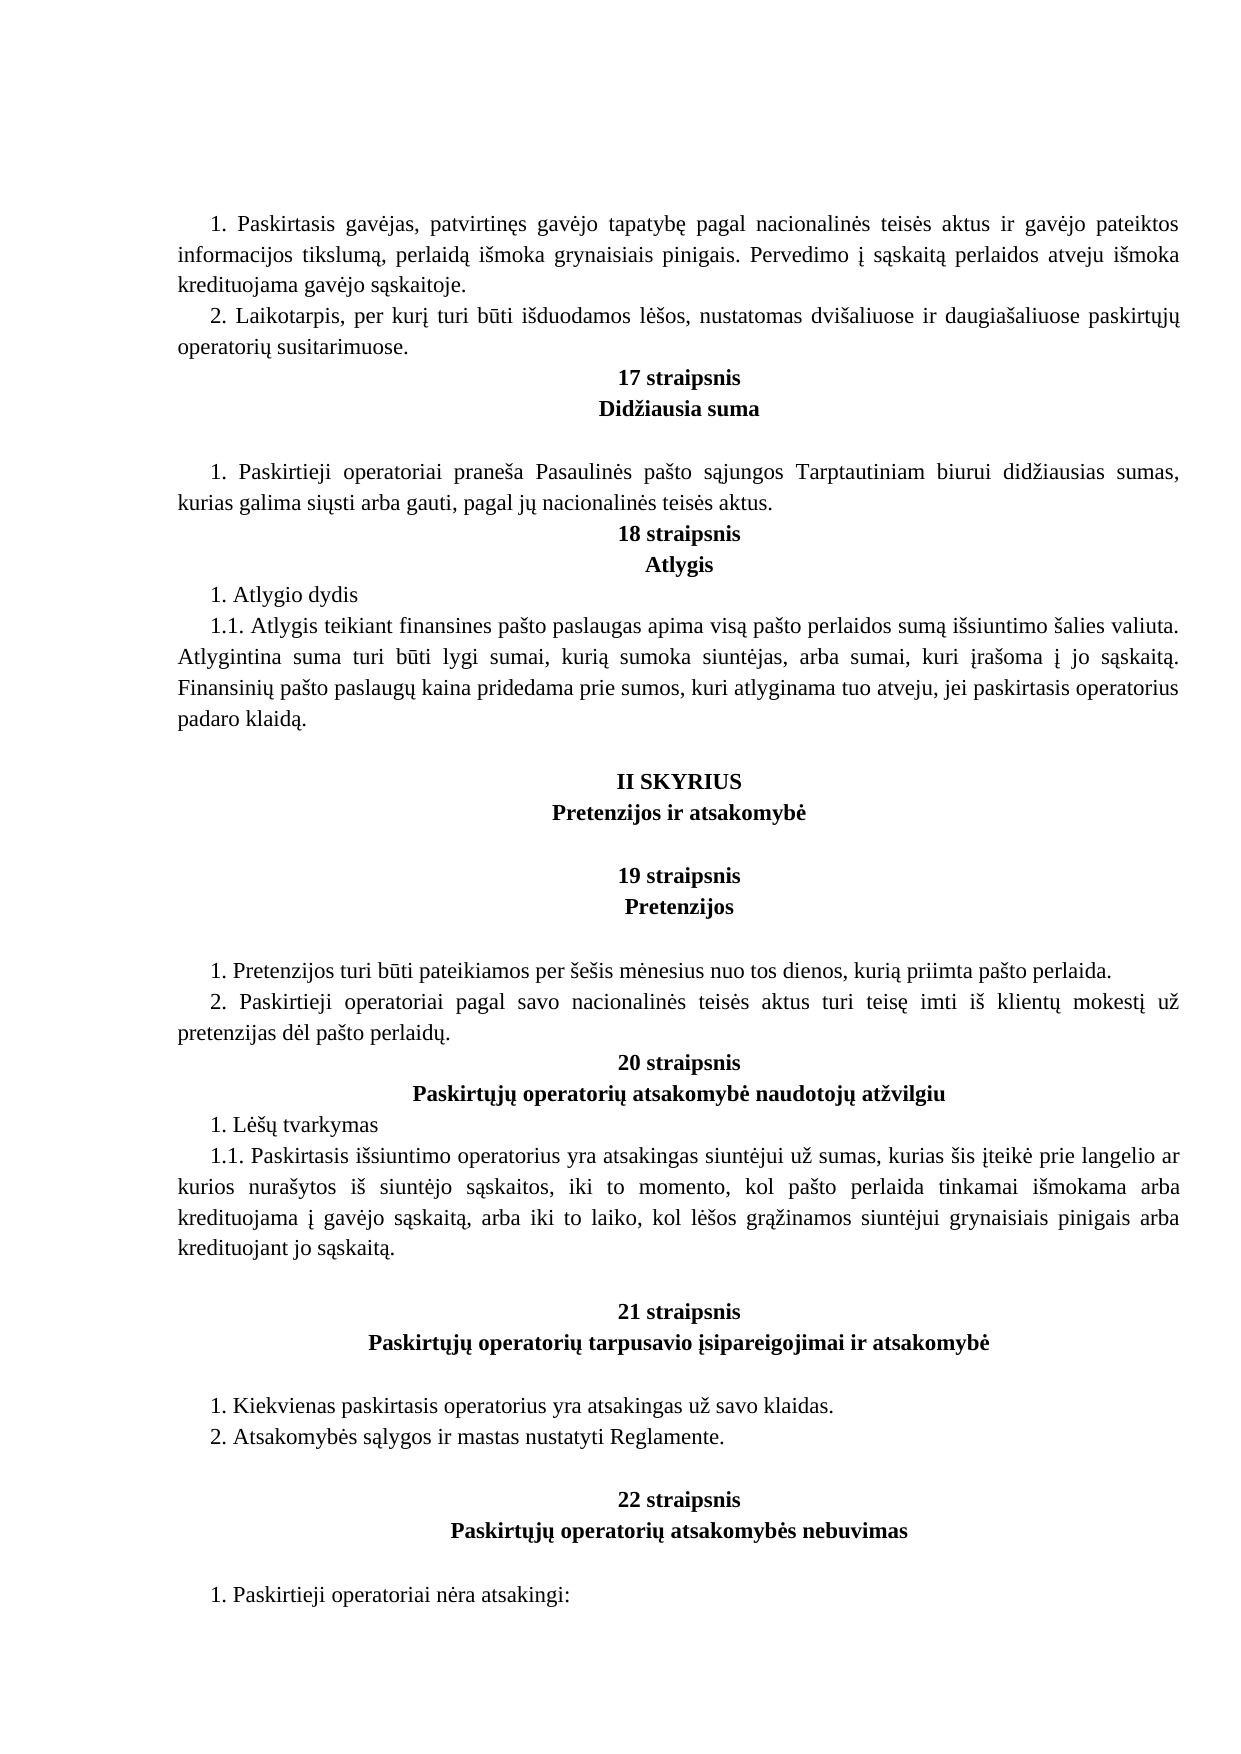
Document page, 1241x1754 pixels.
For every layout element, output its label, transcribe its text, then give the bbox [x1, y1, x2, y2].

text 1. Paskirtieji operatoriai nėra atsakingi: [177, 1581, 1181, 1607]
text 18 straipsnis [177, 520, 1181, 546]
text 1. Lėšų tvarkymas [177, 1111, 1181, 1137]
text Pretenzijos ir atsakomybė [177, 799, 1181, 826]
text 1. Paskirtasis gavėjas, patvirtinęs gavėjo tapatybę pagal nacionalinės teisės aktus ir gavėjo pateiktos informacijos tikslumą, perlaidą išmoka grynaisiais pinigais. Pervedimo į sąskaitą perlaidos atveju išmoka kredituojama gavėjo sąskaitoje. [177, 210, 1181, 298]
text Didžiausia suma [177, 395, 1181, 421]
text 21 straipsnis [177, 1298, 1181, 1324]
text 1. Pretenzijos turi būti pateikiamos per šešis mėnesius nuo tos dienos, kurią priimta pašto perlaida. [177, 957, 1181, 983]
text Paskirtųjų operatorių atsakomybė naudotojų atžvilgiu [177, 1080, 1181, 1107]
text 1. Paskirtieji operatoriai praneša Pasaulinės pašto sąjungos Tarptautiniam biurui didžiausias sumas, kurias galima siųsti arba gauti, pagal jų nacionalinės teisės aktus. [177, 458, 1181, 515]
text II SKYRIUS [177, 768, 1181, 795]
text 1. Atlygio dydis [177, 582, 1181, 608]
text 2. Atsakomybės sąlygos ir mastas nustatyti Reglamente. [177, 1423, 1181, 1449]
text 1.1. Paskirtasis išsiuntimo operatorius yra atsakingas siuntėjui už sumas, kurias šis įteikė prie langelio ar kurios nurašytos iš siuntėjo sąskaitos, iki to momento, kol pašto perlaida tinkamai išmokama arba kredituojama į gavėjo sąskaitą, arba iki to laiko, kol lėšos grąžinamos siuntėjui grynaisiais pinigais arba kredituojant jo sąskaitą. [177, 1142, 1181, 1261]
text Paskirtųjų operatorių tarpusavio įsipareigojimai ir atsakomybė [177, 1329, 1181, 1355]
text Paskirtųjų operatorių atsakomybės nebuvimas [177, 1517, 1181, 1543]
text 2. Paskirtieji operatoriai pagal savo nacionalinės teisės aktus turi teisę imti iš klientų mokestį už pretenzijas dėl pašto perlaidų. [177, 988, 1181, 1045]
text 1. Kiekvienas paskirtasis operatorius yra atsakingas už savo klaidas. [177, 1392, 1181, 1418]
text 2. Laikotarpis, per kurį turi būti išduodamos lėšos, nustatomas dvišaliuose ir daugiašaliuose paskirtųjų operatorių susitarimuose. [177, 302, 1181, 359]
text Pretenzijos [177, 893, 1181, 920]
text 20 straipsnis [177, 1049, 1181, 1076]
text 17 straipsnis [177, 364, 1181, 390]
text 22 straipsnis [177, 1486, 1181, 1513]
text Atlygis [177, 551, 1181, 577]
text 1.1. Atlygis teikiant finansines pašto paslaugas apima visą pašto perlaidos sumą išsiuntimo šalies valiuta. Atlygintina suma turi būti lygi sumai, kurią sumoka siuntėjas, arba sumai, kuri įrašoma į jo sąskaitą. Finansinių pašto paslaugų kaina pridedama prie sumos, kuri atlyginama tuo atveju, jei paskirtasis operatorius padaro klaidą. [177, 612, 1181, 731]
text 19 straipsnis [177, 863, 1181, 889]
